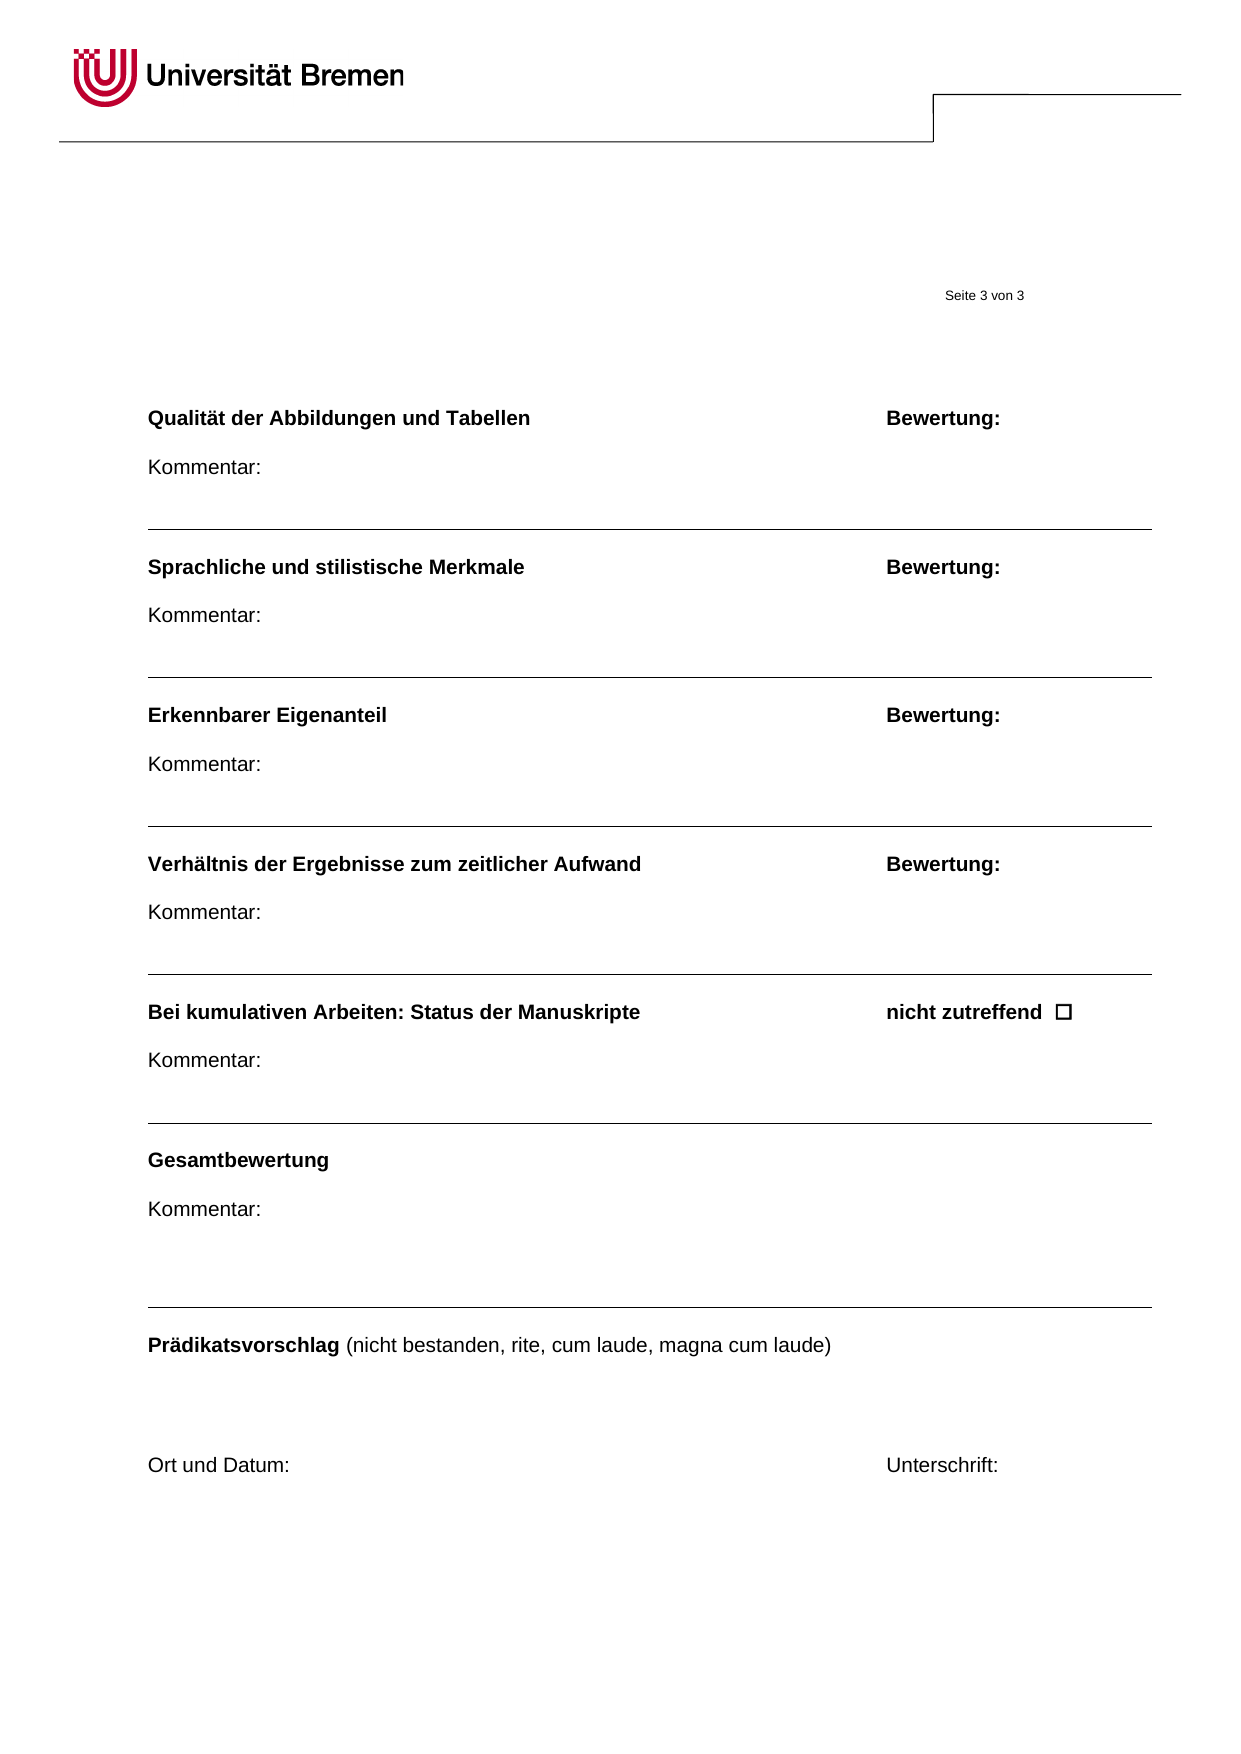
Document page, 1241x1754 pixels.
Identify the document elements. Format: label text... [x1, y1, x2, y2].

text Kommentar: [148, 751, 1152, 775]
text Verhältnis der Ergebnisse zum zeitlicher Aufwand Bewertung: [148, 851, 1152, 875]
text Prädikatsvorschlag (nicht bestanden, rite, cum laude, magna cum laude) [148, 1333, 1152, 1357]
text Sprachliche und stilistische Merkmale Bewertung: [148, 554, 1152, 578]
picture [73, 49, 404, 107]
text Qualität der Abbildungen und Tabellen Bewertung: [148, 406, 1152, 430]
text Kommentar: [148, 1197, 1152, 1221]
text Ort und Datum: Unterschrift: [148, 1453, 1152, 1477]
text Kommentar: [148, 603, 1152, 627]
text Kommentar: [148, 454, 1152, 478]
text Kommentar: [148, 900, 1152, 924]
text Kommentar: [148, 1048, 1152, 1072]
text Bei kumulativen Arbeiten: Status der Manuskripte nicht zutreffend [148, 1000, 1152, 1024]
text Gesamtbewertung [148, 1148, 1152, 1172]
text Erkennbarer Eigenanteil Bewertung: [148, 703, 1152, 727]
